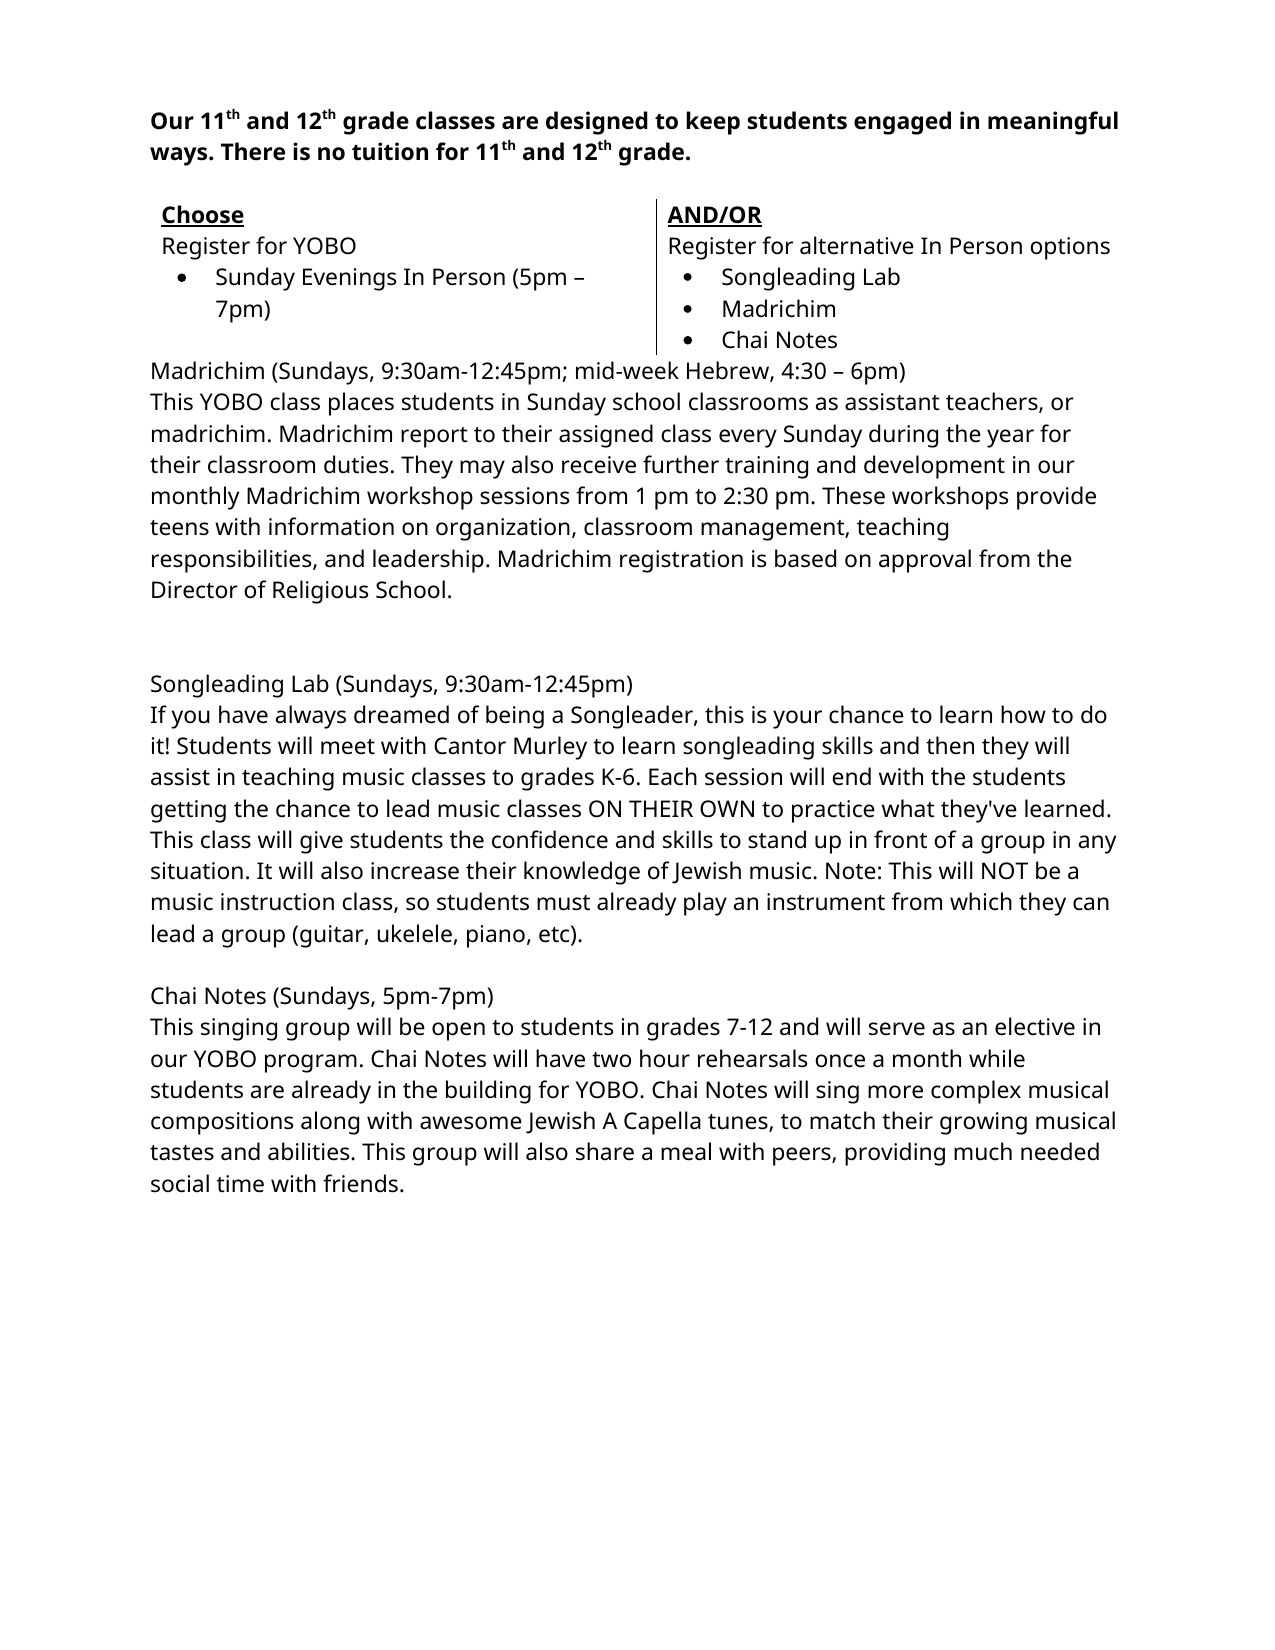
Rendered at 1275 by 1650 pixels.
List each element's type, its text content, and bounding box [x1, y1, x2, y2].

table_header Choose Register for YOBO Sunday Evenings In Person (5pm – 7pm) [150, 199, 656, 355]
table_header AND/OR Register for alternative In Person options Songleading Lab Madrichim Chai Notes [657, 199, 1125, 355]
text Madrichim (Sundays, 9:30am-12:45pm; mid-week Hebrew, 4:30 – 6pm) [150, 355, 1125, 386]
text Our 11th and 12th grade classes are designed to keep students engaged in meaningful ways. There is no tuition for 11th and 12th grade. [150, 105, 1125, 167]
text This singing group will be open to students in grades 7-12 and will serve as an elective in our YOBO program. Chai Notes will have two hour rehearsals once a month while students are already in the building for YOBO. Chai Notes will sing more complex musical compositions along with awesome Jewish A Capella tunes, to match their growing musical tastes and abilities. This group will also share a meal with peers, providing much needed social time with friends. [150, 1011, 1125, 1199]
text Chai Notes (Sundays, 5pm-7pm) [150, 980, 1125, 1011]
text Songleading Lab (Sundays, 9:30am-12:45pm) [150, 667, 1125, 699]
text This YOBO class places students in Sunday school classrooms as assistant teachers, or madrichim. Madrichim report to their assigned class every Sunday during the year for their classroom duties. They may also receive further training and development in our monthly Madrichim workshop sessions from 1 pm to 2:30 pm. These workshops provide teens with information on organization, classroom management, teaching responsibilities, and leadership. Madrichim registration is based on approval from the Director of Religious School. [150, 386, 1125, 605]
text If you have always dreamed of being a Songleader, this is your chance to learn how to do it! Students will meet with Cantor Murley to learn songleading skills and then they will assist in teaching music classes to grades K-6. Each session will end with the students getting the chance to lead music classes ON THEIR OWN to practice what they've learned. This class will give students the confidence and skills to stand up in front of a group in any situation. It will also increase their knowledge of Jewish music. Note: This will NOT be a music instruction class, so students must already play an instrument from which they can lead a group (guitar, ukelele, piano, etc). [150, 699, 1125, 949]
